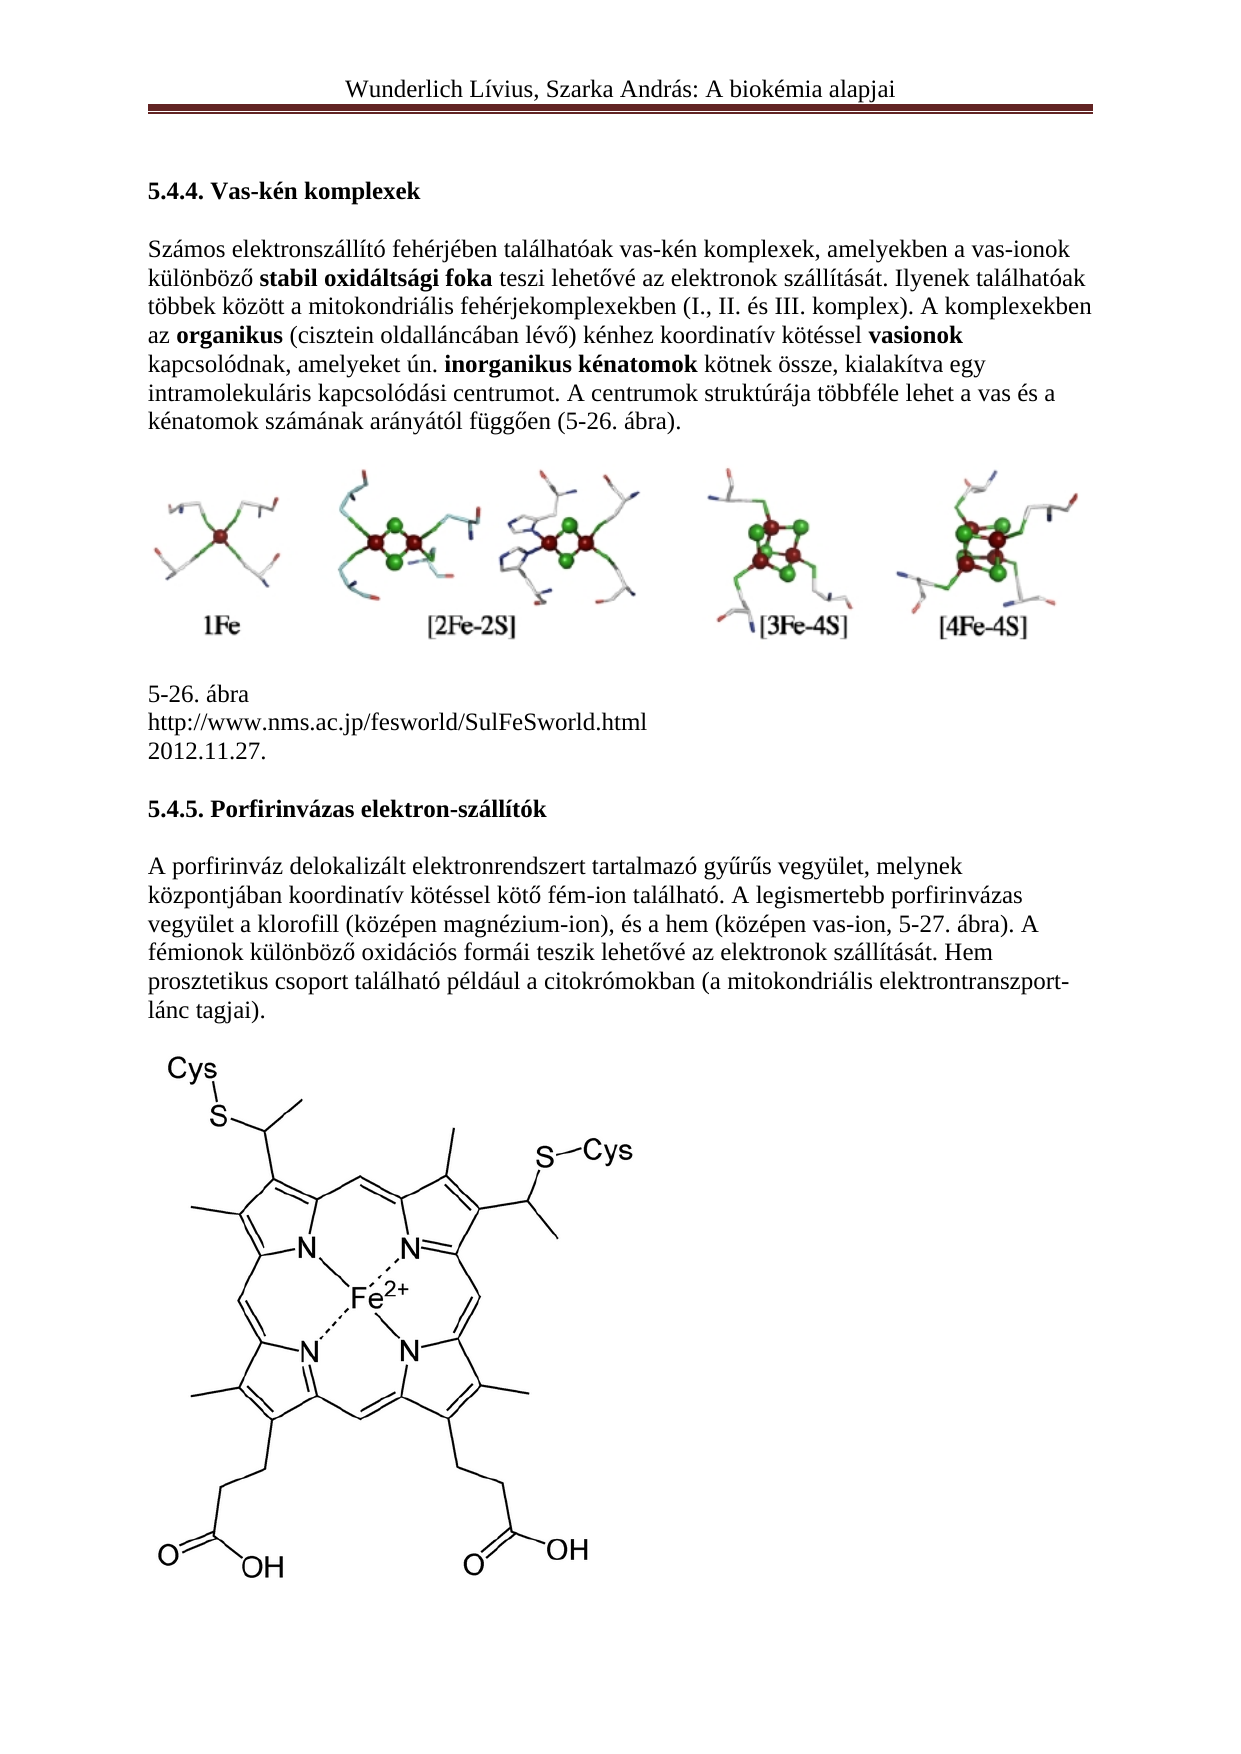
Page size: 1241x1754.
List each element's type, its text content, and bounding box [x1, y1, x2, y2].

text 2012.11.27. [148, 736, 1093, 765]
text 5-26. ábra [148, 679, 1093, 707]
text 5.4.4. Vas-kén komplexek [148, 176, 1093, 205]
text Számos elektronszállító fehérjében találhatóak vas-kén komplexek, amelyekben a vas-ionok különböző stabil oxidáltsági foka teszi lehetővé az elektronok szállítását. Ilyenek találhatóak többek között a mitokondriális fehérjekomplexekben (I., II. és III. komplex). A komplexekben az organikus (cisztein oldalláncában lévő) kénhez koordinatív kötéssel vasionok kapcsolódnak, amelyeket ún. inorganikus kénatomok kötnek össze, kialakítva egy intramolekuláris kapcsolódási centrumot. A centrumok struktúrája többféle lehet a vas és a kénatomok számának arányától függően (5-26. ábra). [148, 234, 1093, 435]
text A porfirinváz delokalizált elektronrendszert tartalmazó gyűrűs vegyület, melynek központjában koordinatív kötéssel kötő fém-ion található. A legismertebb porfirinvázas vegyület a klorofill (középen magnézium-ion), és a hem (középen vas-ion, 5-27. ábra). A fémionok különböző oxidációs formái teszik lehetővé az elektronok szállítását. Hem prosztetikus csoport található például a citokrómokban (a mitokondriális elektrontranszport-lánc tagjai). [148, 851, 1093, 1024]
text 5.4.5. Porfirinvázas elektron-szállítók [148, 794, 1093, 822]
picture [147, 1052, 634, 1580]
text http://www.nms.ac.jp/fesworld/SulFeSworld.html [148, 707, 1093, 736]
picture [147, 463, 1083, 650]
